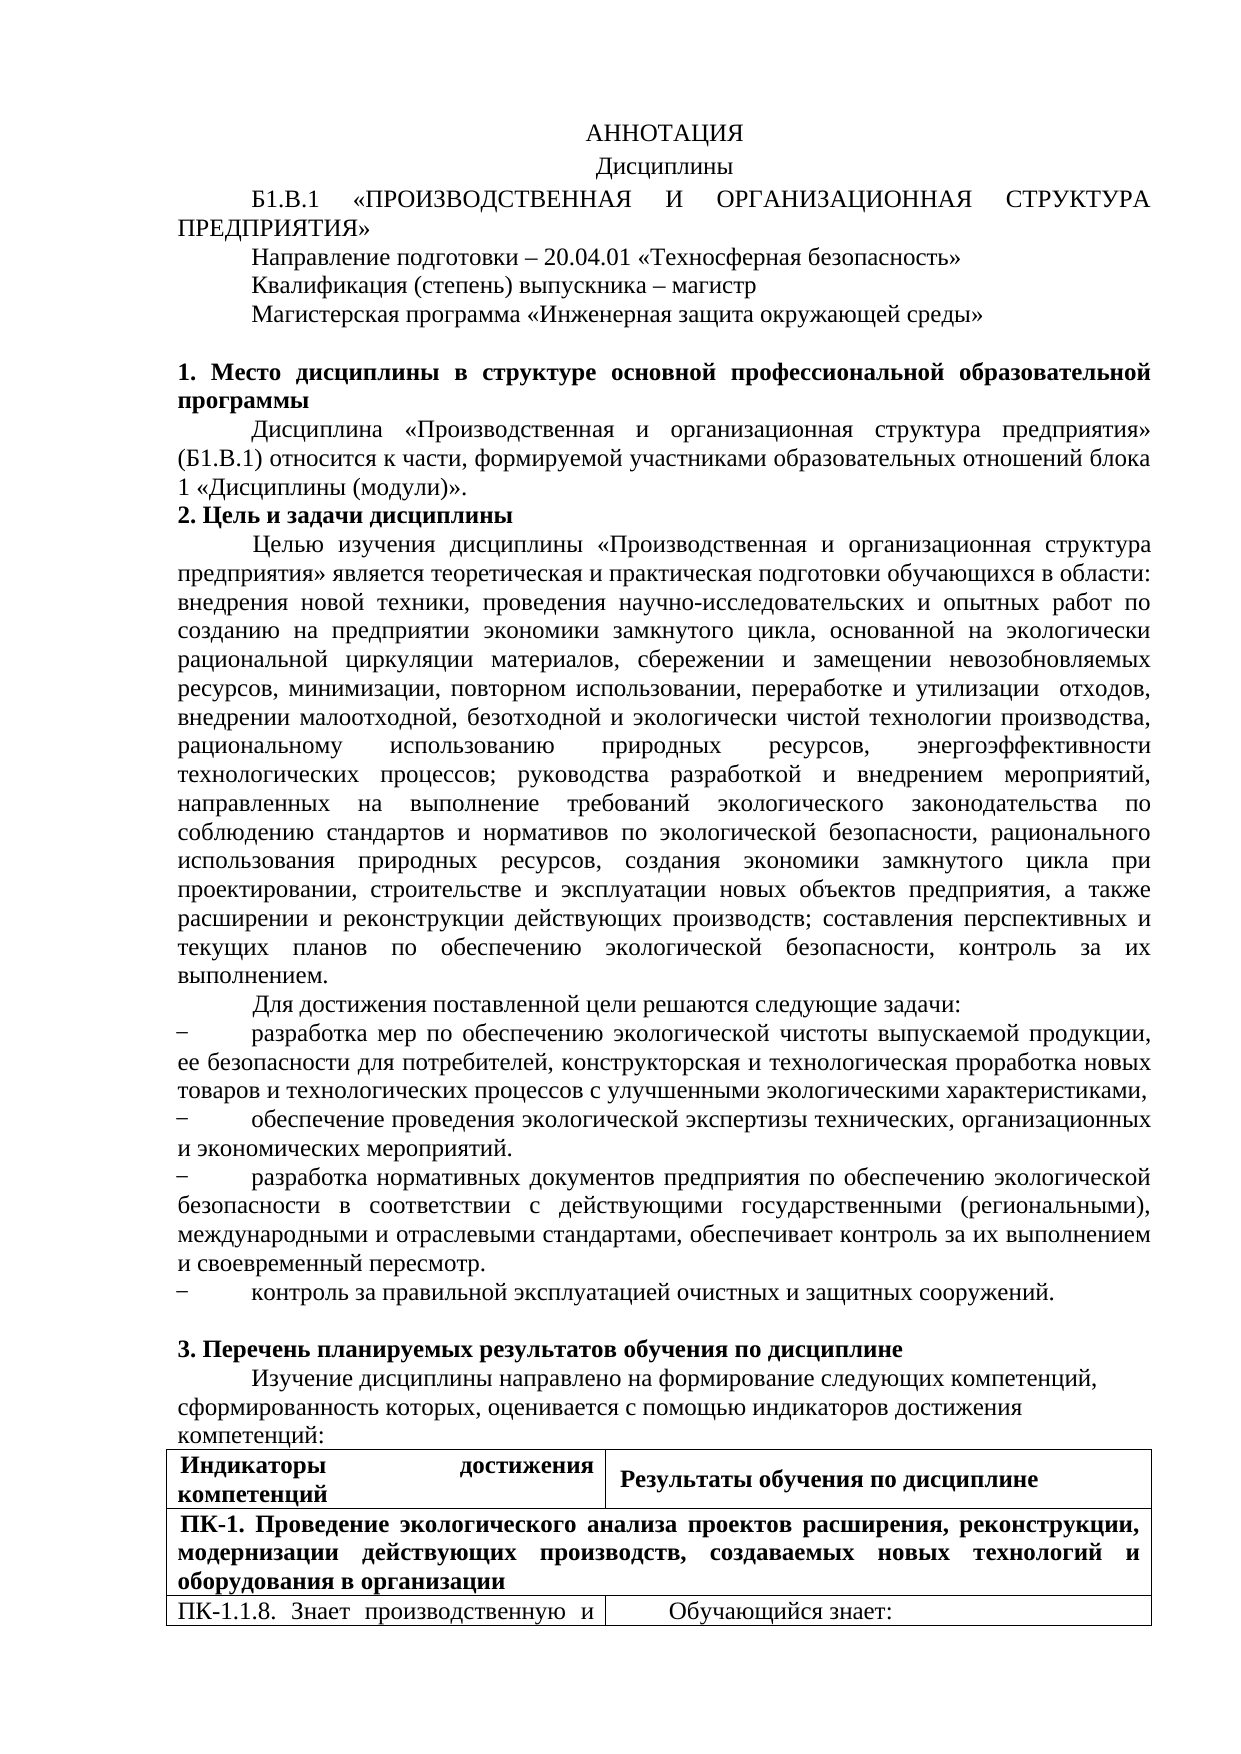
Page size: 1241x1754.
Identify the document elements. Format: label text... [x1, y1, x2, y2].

text Дисциплины [177, 151, 1152, 180]
text 1. Место дисциплины в структуре основной профессиональной образовательной программы [177, 357, 1152, 414]
text Квалификация (степень) выпускника – магистр [177, 270, 1152, 299]
text 3. Перечень планируемых результатов обучения по дисциплине [177, 1334, 1152, 1363]
text Направление подготовки – 20.04.01 «Техносферная безопасность» [177, 242, 1152, 270]
text АННОТАЦИЯ [177, 118, 1152, 147]
text Б1.В.1 «ПРОИЗВОДСТВЕННАЯ И ОРГАНИЗАЦИОННАЯ СТРУКТУРА ПРЕДПРИЯТИЯ» [177, 184, 1152, 242]
text Для достижения поставленной цели решаются следующие задачи: [177, 989, 1152, 1018]
table_header Индикаторы достижения компетенций [167, 1450, 605, 1508]
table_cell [167, 1596, 605, 1625]
text Магистерская программа «Инженерная защита окружающей среды» [177, 299, 1152, 328]
text Целью изучения дисциплины «Производственная и организационная структура предприятия» является теоретическая и практическая подготовки обучающихся в области: внедрения новой техники, проведения научно-исследовательских и опытных работ по созданию на предприятии экономики замкнутого цикла, основанной на экологически рациональной циркуляции материалов, сбережении и замещении невозобновляемых ресурсов, минимизации, повторном использовании, переработке и утилизации отходов, внедрении малоотходной, безотходной и экологически чистой технологии производства, рациональному использованию природных ресурсов, энергоэффективности технологических процессов; руководства разработкой и внедрением мероприятий, направленных на выполнение требований экологического законодательства по соблюдению стандартов и нормативов по экологической безопасности, рационального использования природных ресурсов, создания экономики замкнутого цикла при проектировании, строительстве и эксплуатации новых объектов предприятия, а также расширении и реконструкции действующих производств; составления перспективных и текущих планов по обеспечению экологической безопасности, контроль за их выполнением. [177, 529, 1152, 989]
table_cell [606, 1596, 1151, 1625]
list обеспечение проведения экологической экспертизы технических, организационных и экономических мероприятий. [175, 1104, 1152, 1162]
text 2. Цель и задачи дисциплины [177, 500, 1152, 529]
list разработка нормативных документов предприятия по обеспечению экологической безопасности в соответствии с действующими государственными (региональными), международными и отраслевыми стандартами, обеспечивает контроль за их выполнением и своевременный пересмотр. [175, 1162, 1152, 1277]
list разработка мер по обеспечению экологической чистоты выпускаемой продукции, ее безопасности для потребителей, конструкторская и технологическая проработка новых товаров и технологических процессов с улучшенными экологическими характеристиками, [175, 1018, 1152, 1104]
table_cell ПК-1. Проведение экологического анализа проектов расширения, реконструкции, модернизации действующих производств, создаваемых новых технологий и оборудования в организации [167, 1509, 1151, 1595]
text Изучение дисциплины направлено на формирование следующих компетенций, сформированность которых, оценивается с помощью индикаторов достижения компетенций: [177, 1363, 1152, 1449]
table_header Результаты обучения по дисциплине [606, 1450, 1151, 1508]
list контроль за правильной эксплуатацией очистных и защитных сооружений. [175, 1277, 1152, 1305]
text Дисциплина «Производственная и организационная структура предприятия» (Б1.В.1) относится к части, формируемой участниками образовательных отношений блока 1 «Дисциплины (модули)». [177, 414, 1152, 500]
